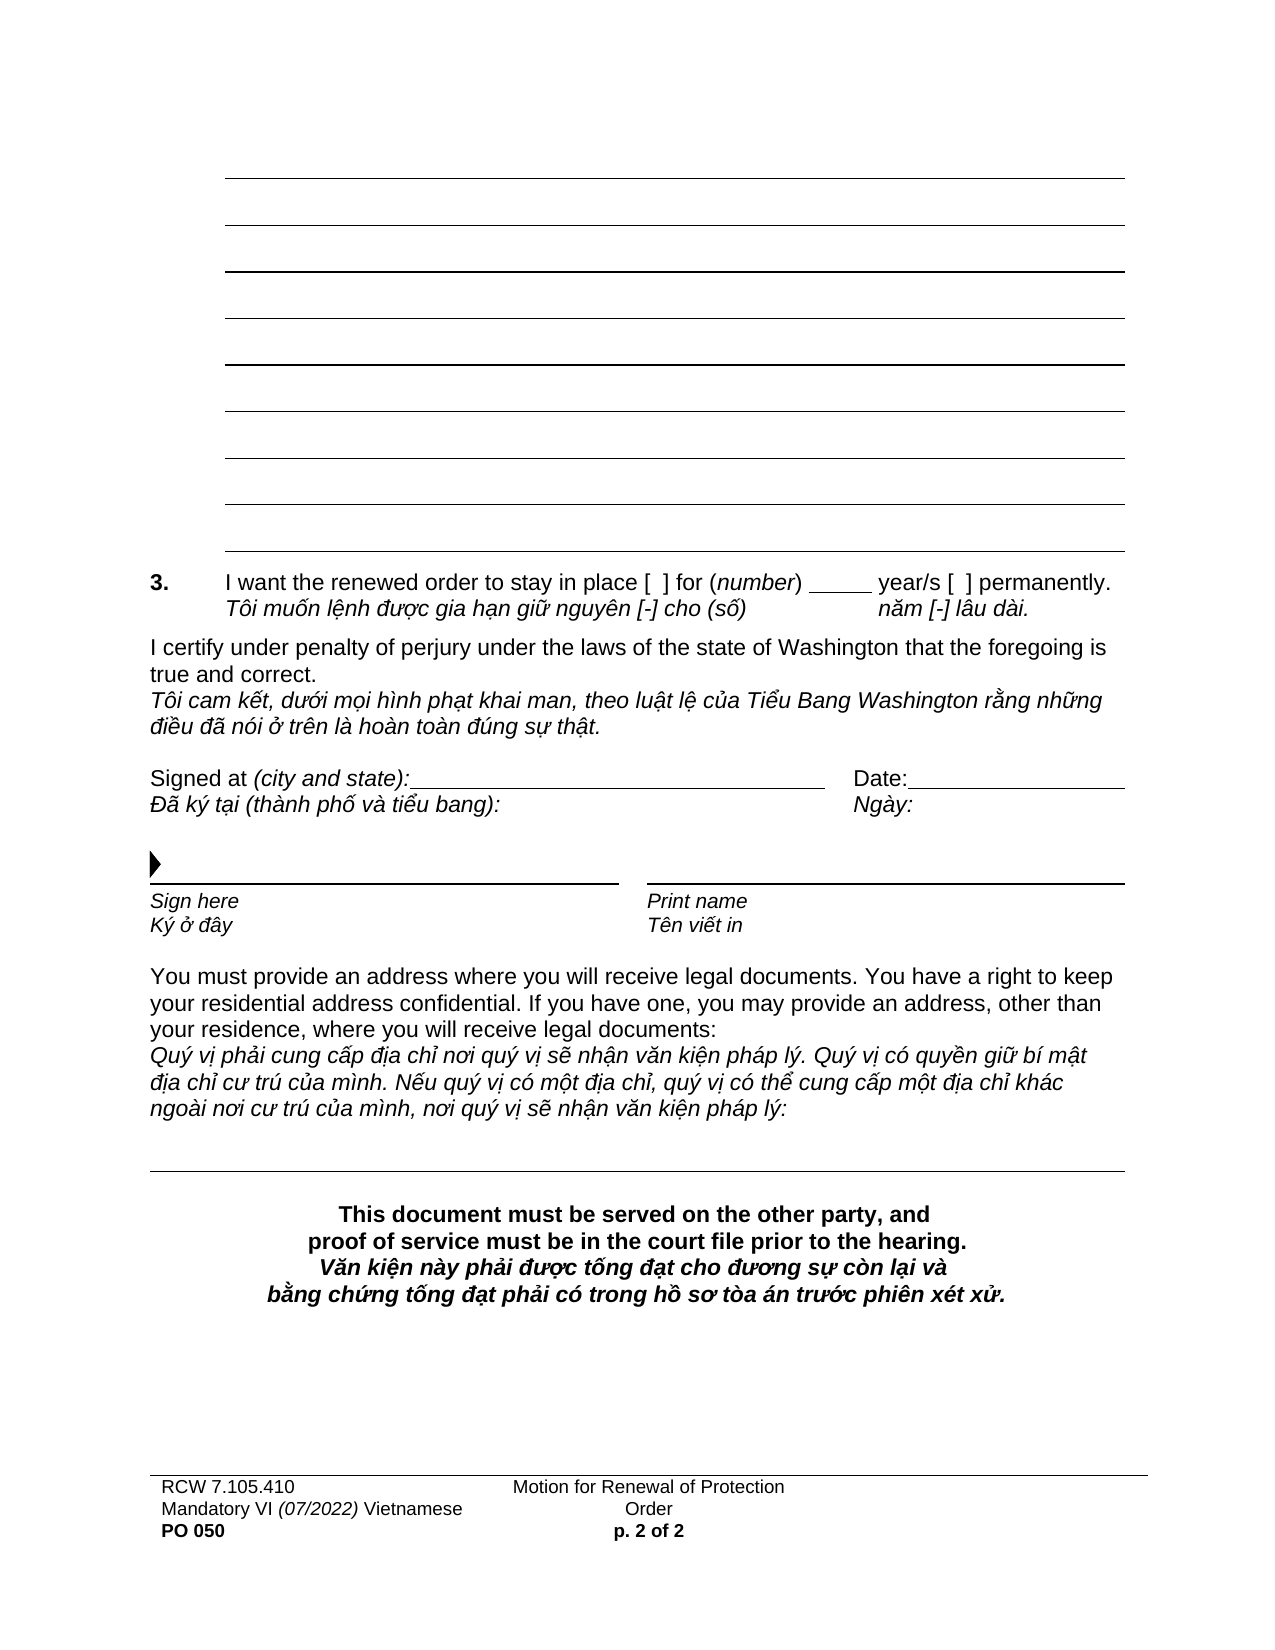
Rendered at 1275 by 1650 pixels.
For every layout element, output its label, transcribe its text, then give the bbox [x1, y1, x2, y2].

text This document must be served on the other party, and proof of service must be in the court file prior to the hearing. [150, 1201, 1125, 1254]
text Ký ở đây Tên viết in [150, 913, 1125, 937]
text Quý vị phải cung cấp địa chỉ nơi quý vị sẽ nhận văn kiện pháp lý. Quý vị có quyền giữ bí mật địa chỉ cư trú của mình. Nếu quý vị có một địa chỉ, quý vị có thể cung cấp một địa chỉ khác ngoài nơi cư trú của mình, nơi quý vị sẽ nhận văn kiện pháp lý: [150, 1042, 1125, 1121]
text Tôi cam kết, dưới mọi hình phạt khai man, theo luật lệ của Tiểu Bang Washington rằng những điều đã nói ở trên là hoàn toàn đúng sự thật. [150, 687, 1125, 740]
text 3. I want the renewed order to stay in place [ ] for (number) year/s [ ] permanently. [150, 569, 1125, 595]
text Sign here Print name [150, 889, 1125, 913]
text Tôi muốn lệnh được gia hạn giữ nguyên [-] cho (số) năm [-] lâu dài. [150, 595, 1125, 622]
text I certify under penalty of perjury under the laws of the state of Washington that the foregoing is true and correct. [150, 634, 1125, 687]
text You must provide an address where you will receive legal documents. You have a right to keep your residential address confidential. If you have one, you may provide an address, other than your residence, where you will receive legal documents: [150, 963, 1125, 1042]
text Văn kiện này phải được tống đạt cho đương sự còn lại và bằng chứng tống đạt phải có trong hồ sơ tòa án trước phiên xét xử. [150, 1254, 1125, 1307]
text Đã ký tại (thành phố và tiểu bang): Ngày: [150, 791, 1125, 817]
text Signed at (city and state): Date: [150, 765, 1125, 791]
